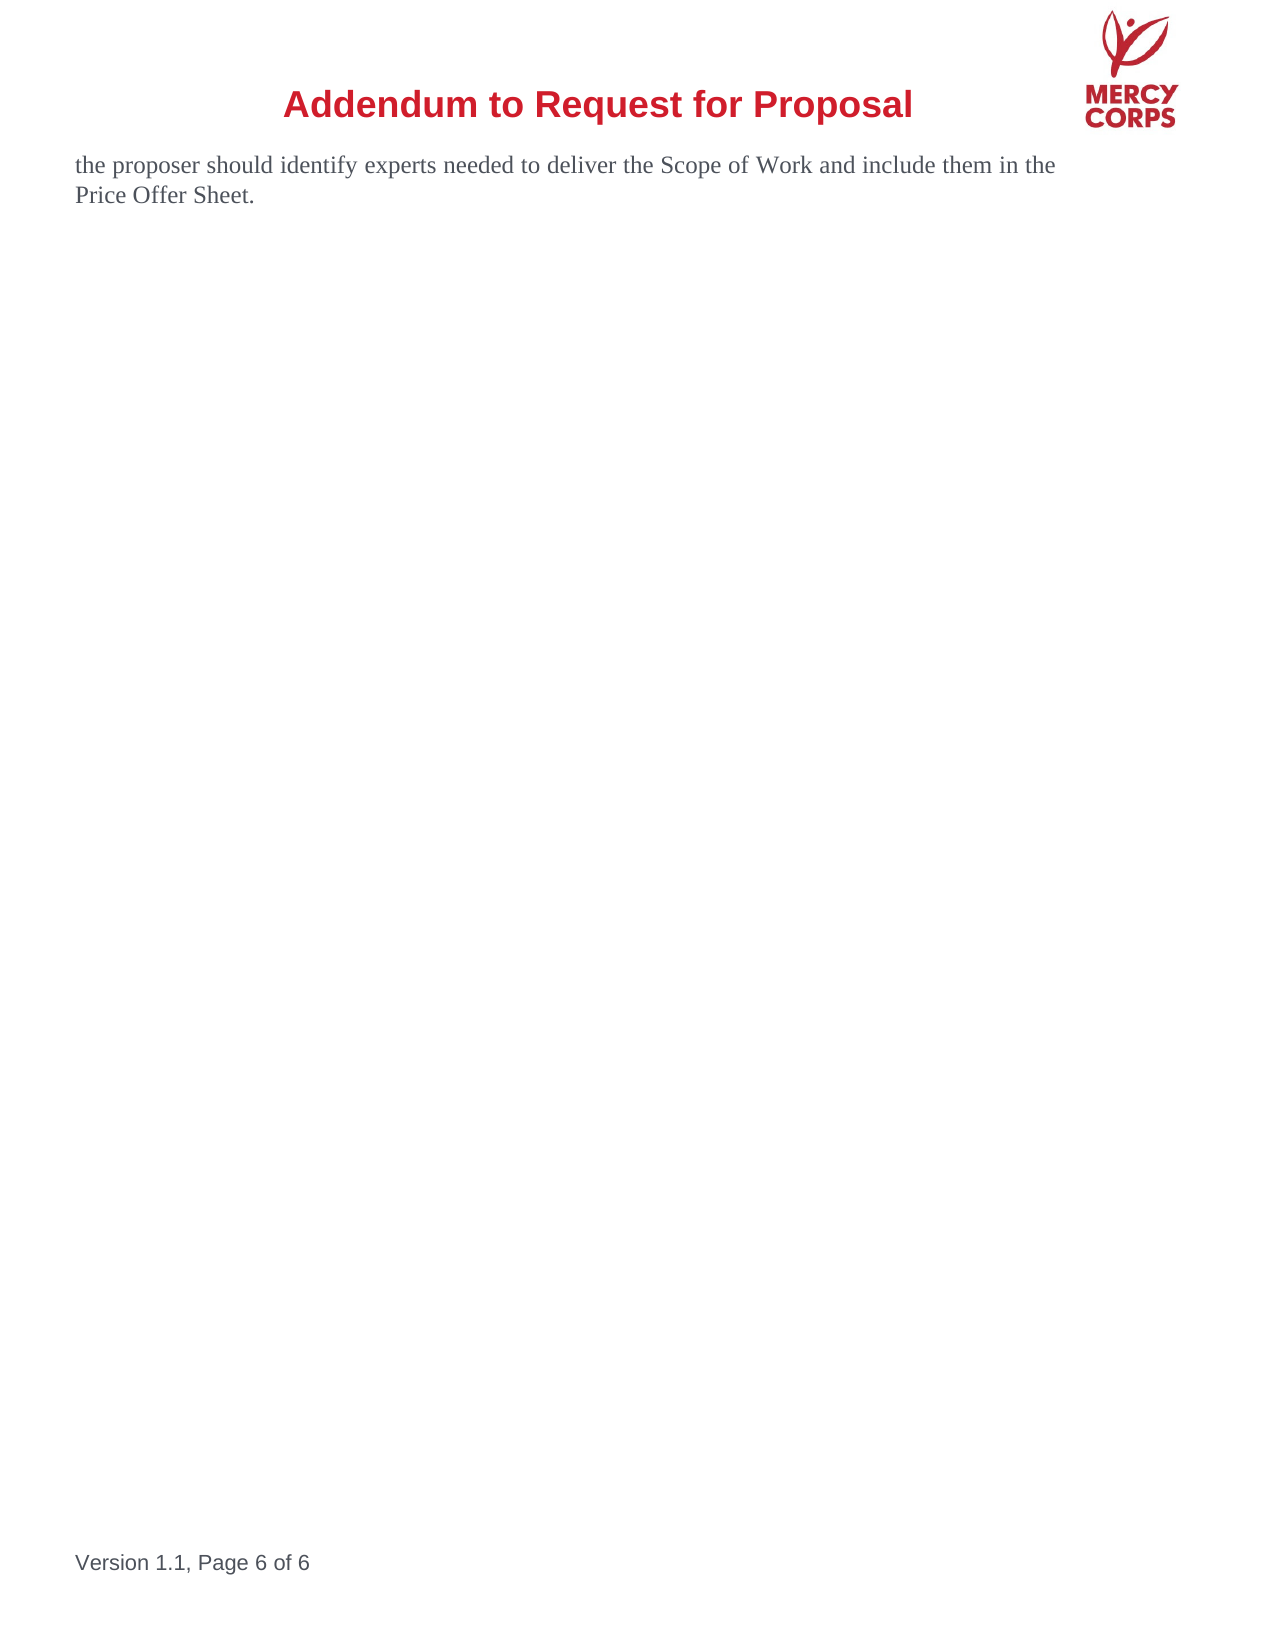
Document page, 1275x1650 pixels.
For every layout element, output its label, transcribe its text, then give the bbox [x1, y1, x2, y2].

picture [1076, 2, 1182, 135]
